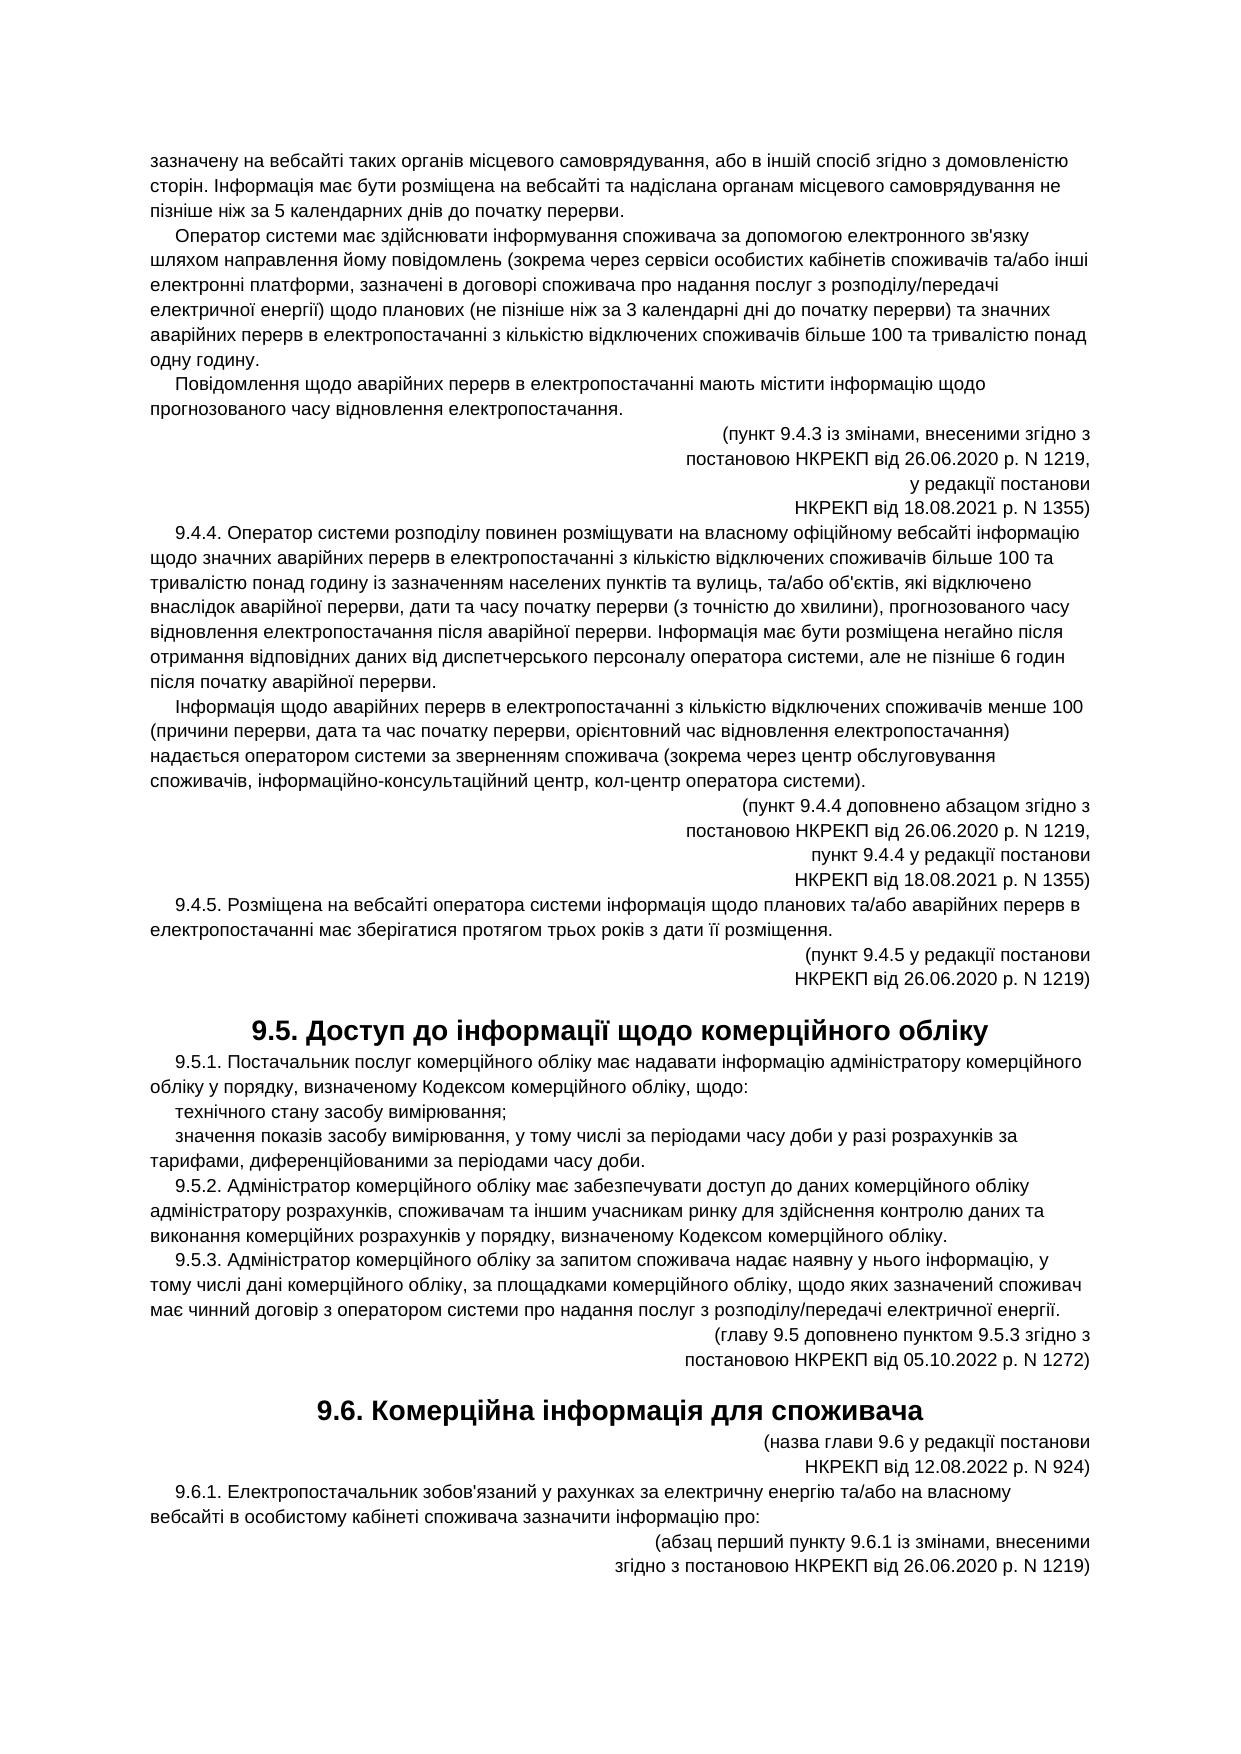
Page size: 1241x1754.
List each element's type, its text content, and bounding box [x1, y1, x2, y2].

text 9.4.5. Розміщена на вебсайті оператора системи інформація щодо планових та/або аварійних перерв в електропостачанні має зберігатися протягом трьох років з дати її розміщення. [150, 894, 1090, 940]
text 9.5.3. Адміністратор комерційного обліку за запитом споживача надає наявну у нього інформацію, у тому числі дані комерційного обліку, за площадками комерційного обліку, щодо яких зазначений споживач має чинний договір з оператором системи про надання послуг з розподілу/передачі електричної енергії. [150, 1249, 1090, 1320]
text Інформація щодо аварійних перерв в електропостачанні з кількістю відключених споживачів менше 100 (причини перерви, дата та час початку перерви, орієнтовний час відновлення електропостачання) надається оператором системи за зверненням споживача (зокрема через центр обслуговування споживачів, інформаційно-консультаційний центр, кол-центр оператора системи). [150, 695, 1090, 791]
text 9.6.1. Електропостачальник зобов'язаний у рахунках за електричну енергію та/або на власному вебсайті в особистому кабінеті споживача зазначити інформацію про: [150, 1481, 1090, 1527]
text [150, 150, 1090, 221]
text Оператор системи має здійснювати інформування споживача за допомогою електронного зв'язку шляхом направлення йому повідомлень (зокрема через сервіси особистих кабінетів споживачів та/або інші електронні платформи, зазначені в договорі споживача про надання послуг з розподілу/передачі електричної енергії) щодо планових (не пізніше ніж за 3 календарні дні до початку перерви) та значних аварійних перерв в електропостачанні з кількістю відключених споживачів більше 100 та тривалістю понад одну годину. [150, 224, 1090, 370]
text (пункт 9.4.5 у редакції постанови НКРЕКП від 26.06.2020 р. N 1219) [150, 943, 1090, 990]
text 9.5.2. Адміністратор комерційного обліку має забезпечувати доступ до даних комерційного обліку адміністратору розрахунків, споживачам та іншим учасникам ринку для здійснення контролю даних та виконання комерційних розрахунків у порядку, визначеному Кодексом комерційного обліку. [150, 1175, 1090, 1246]
text (пункт 9.4.3 із змінами, внесеними згідно з постановою НКРЕКП від 26.06.2020 р. N 1219, у редакції постанови НКРЕКП від 18.08.2021 р. N 1355) [150, 423, 1090, 519]
text (главу 9.5 доповнено пунктом 9.5.3 згідно з постановою НКРЕКП від 05.10.2022 р. N 1272) [150, 1324, 1090, 1370]
subtitle 9.6. Комерційна інформація для споживача [150, 1394, 1090, 1426]
text значення показів засобу вимірювання, у тому числі за періодами часу доби у разі розрахунків за тарифами, диференційованими за періодами часу доби. [150, 1125, 1090, 1172]
subtitle 9.5. Доступ до інформації щодо комерційного обліку [150, 1014, 1090, 1046]
text 9.5.1. Постачальник послуг комерційного обліку має надавати інформацію адміністратору комерційного обліку у порядку, визначеному Кодексом комерційного обліку, щодо: [150, 1051, 1090, 1097]
text (пункт 9.4.4 доповнено абзацом згідно з постановою НКРЕКП від 26.06.2020 р. N 1219, пункт 9.4.4 у редакції постанови НКРЕКП від 18.08.2021 р. N 1355) [150, 794, 1090, 891]
text 9.4.4. Оператор системи розподілу повинен розміщувати на власному офіційному вебсайті інформацію щодо значних аварійних перерв в електропостачанні з кількістю відключених споживачів більше 100 та тривалістю понад годину із зазначенням населених пунктів та вулиць, та/або об'єктів, які відключено внаслідок аварійної перерви, дати та часу початку перерви (з точністю до хвилини), прогнозованого часу відновлення електропостачання після аварійної перерви. Інформація має бути розміщена негайно після отримання відповідних даних від диспетчерського персоналу оператора системи, але не пізніше 6 годин після початку аварійної перерви. [150, 522, 1090, 692]
text технічного стану засобу вимірювання; [150, 1101, 1090, 1122]
text Повідомлення щодо аварійних перерв в електропостачанні мають містити інформацію щодо прогнозованого часу відновлення електропостачання. [150, 373, 1090, 419]
text (назва глави 9.6 у редакції постанови НКРЕКП від 12.08.2022 р. N 924) [150, 1431, 1090, 1478]
text (абзац перший пункту 9.6.1 із змінами, внесеними згідно з постановою НКРЕКП від 26.06.2020 р. N 1219) [150, 1530, 1090, 1577]
